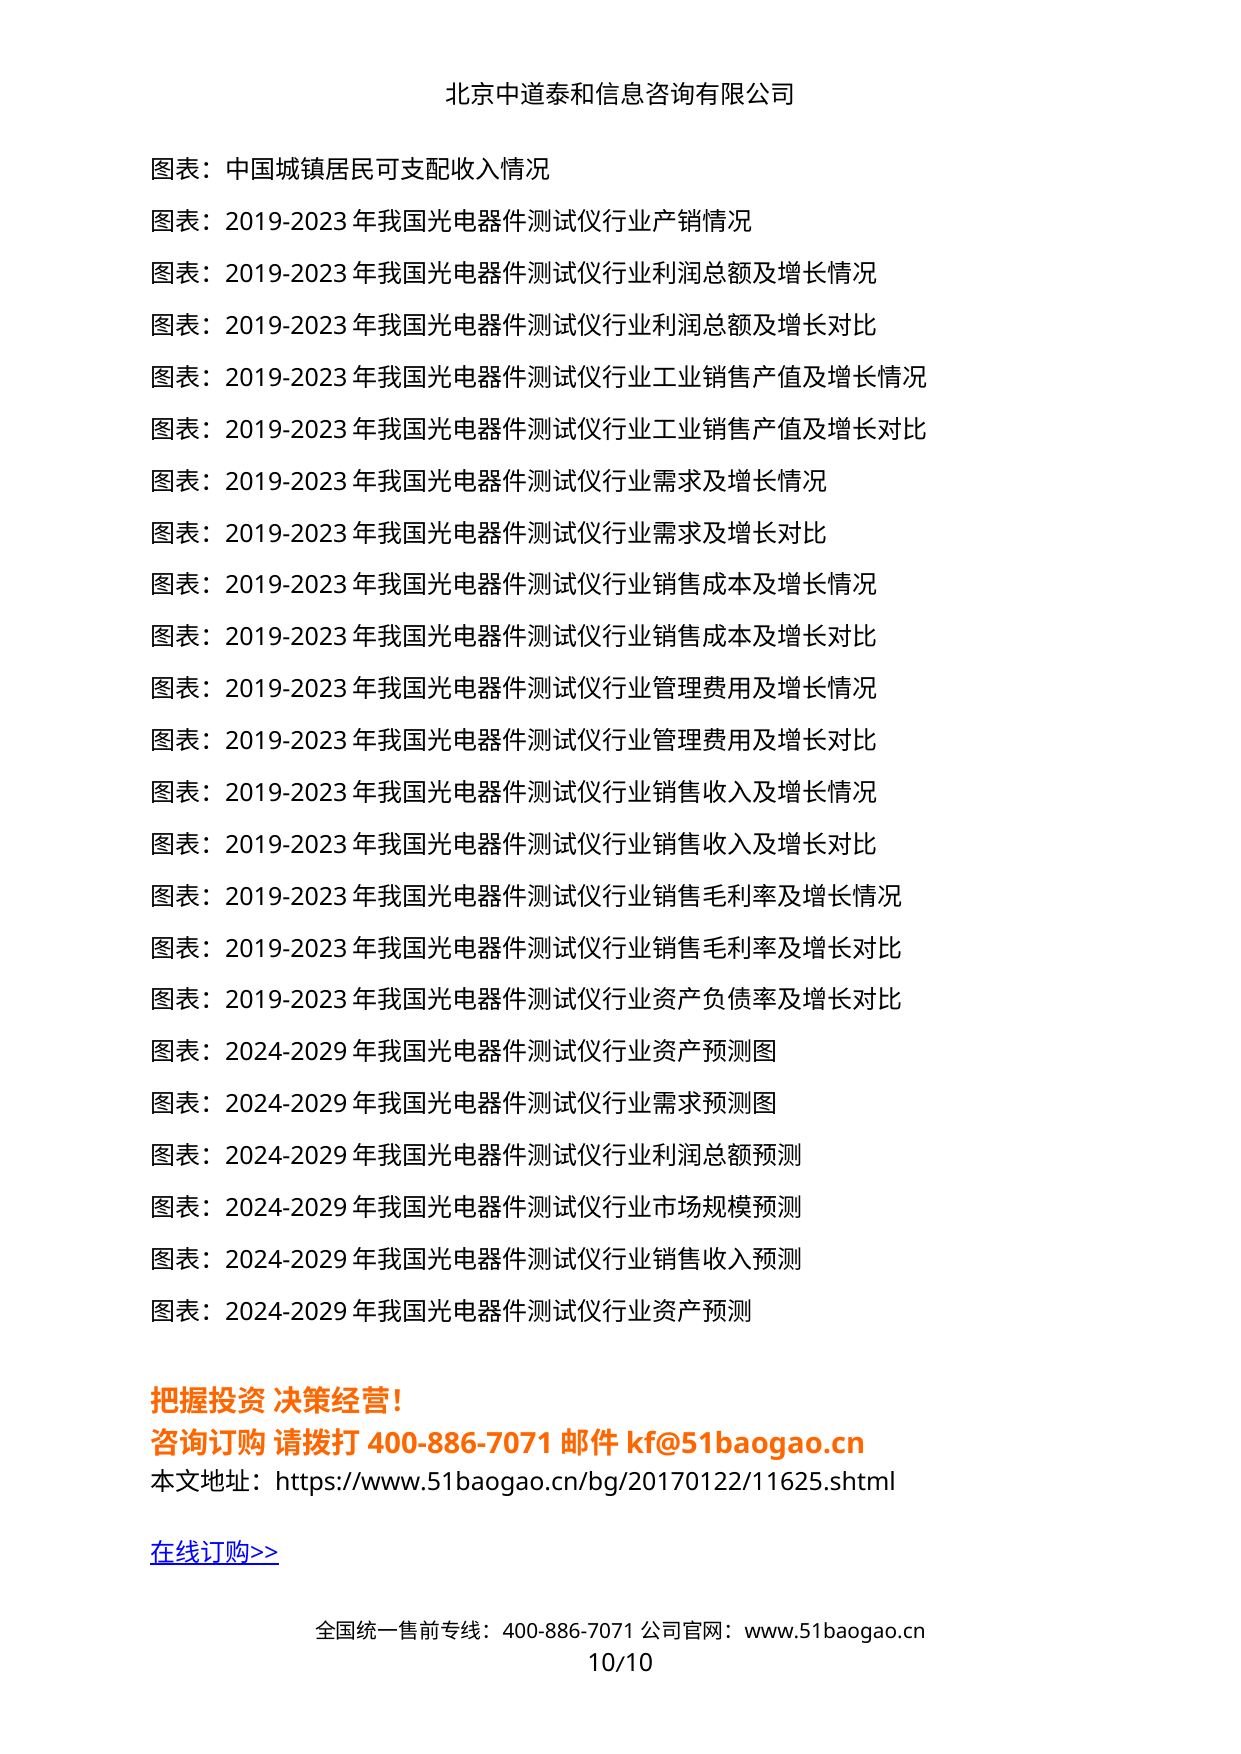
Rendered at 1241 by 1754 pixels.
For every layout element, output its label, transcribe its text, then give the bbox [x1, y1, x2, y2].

text 图表：2024-2029年我国光电器件测试仪行业需求预测图 [150, 1084, 1090, 1120]
text 图表：2019-2023年我国光电器件测试仪行业销售毛利率及增长情况 [150, 876, 1090, 912]
text 图表：2024-2029年我国光电器件测试仪行业市场规模预测 [150, 1187, 1090, 1224]
text 图表：2019-2023年我国光电器件测试仪行业利润总额及增长情况 [150, 254, 1090, 290]
text 图表：2019-2023年我国光电器件测试仪行业销售毛利率及增长对比 [150, 928, 1090, 964]
text 图表：2024-2029年我国光电器件测试仪行业资产预测图 [150, 1032, 1090, 1068]
text 图表：2019-2023年我国光电器件测试仪行业需求及增长对比 [150, 513, 1090, 549]
text 图表：2024-2029年我国光电器件测试仪行业销售收入预测 [150, 1239, 1090, 1276]
text 图表：2019-2023年我国光电器件测试仪行业管理费用及增长对比 [150, 721, 1090, 757]
text 图表：2019-2023年我国光电器件测试仪行业利润总额及增长对比 [150, 306, 1090, 342]
text 图表：2019-2023年我国光电器件测试仪行业销售收入及增长情况 [150, 772, 1090, 809]
text 图表：2019-2023年我国光电器件测试仪行业产销情况 [150, 202, 1090, 238]
text 图表：2019-2023年我国光电器件测试仪行业资产负债率及增长对比 [150, 980, 1090, 1016]
text 图表：2019-2023年我国光电器件测试仪行业需求及增长情况 [150, 461, 1090, 497]
text 图表：2019-2023年我国光电器件测试仪行业工业销售产值及增长对比 [150, 409, 1090, 446]
text 图表：2019-2023年我国光电器件测试仪行业工业销售产值及增长情况 [150, 357, 1090, 394]
text 图表：2019-2023年我国光电器件测试仪行业销售成本及增长对比 [150, 617, 1090, 653]
text 图表：2024-2029年我国光电器件测试仪行业利润总额预测 [150, 1136, 1090, 1172]
text 图表：2019-2023年我国光电器件测试仪行业管理费用及增长情况 [150, 669, 1090, 705]
text 图表：2024-2029年我国光电器件测试仪行业资产预测 [150, 1291, 1090, 1327]
text 把握投资 决策经营！咨询订购 请拨打 400-886-7071 邮件 kf@51baogao.cn本文地址：https://www.51baogao.cn/bg/20170122/11625.shtml [150, 1343, 1090, 1498]
text 图表：2019-2023年我国光电器件测试仪行业销售收入及增长对比 [150, 824, 1090, 861]
text 图表：中国城镇居民可支配收入情况 [150, 150, 1090, 186]
text 在线订购>> [150, 1498, 1090, 1568]
text 图表：2019-2023年我国光电器件测试仪行业销售成本及增长情况 [150, 565, 1090, 601]
